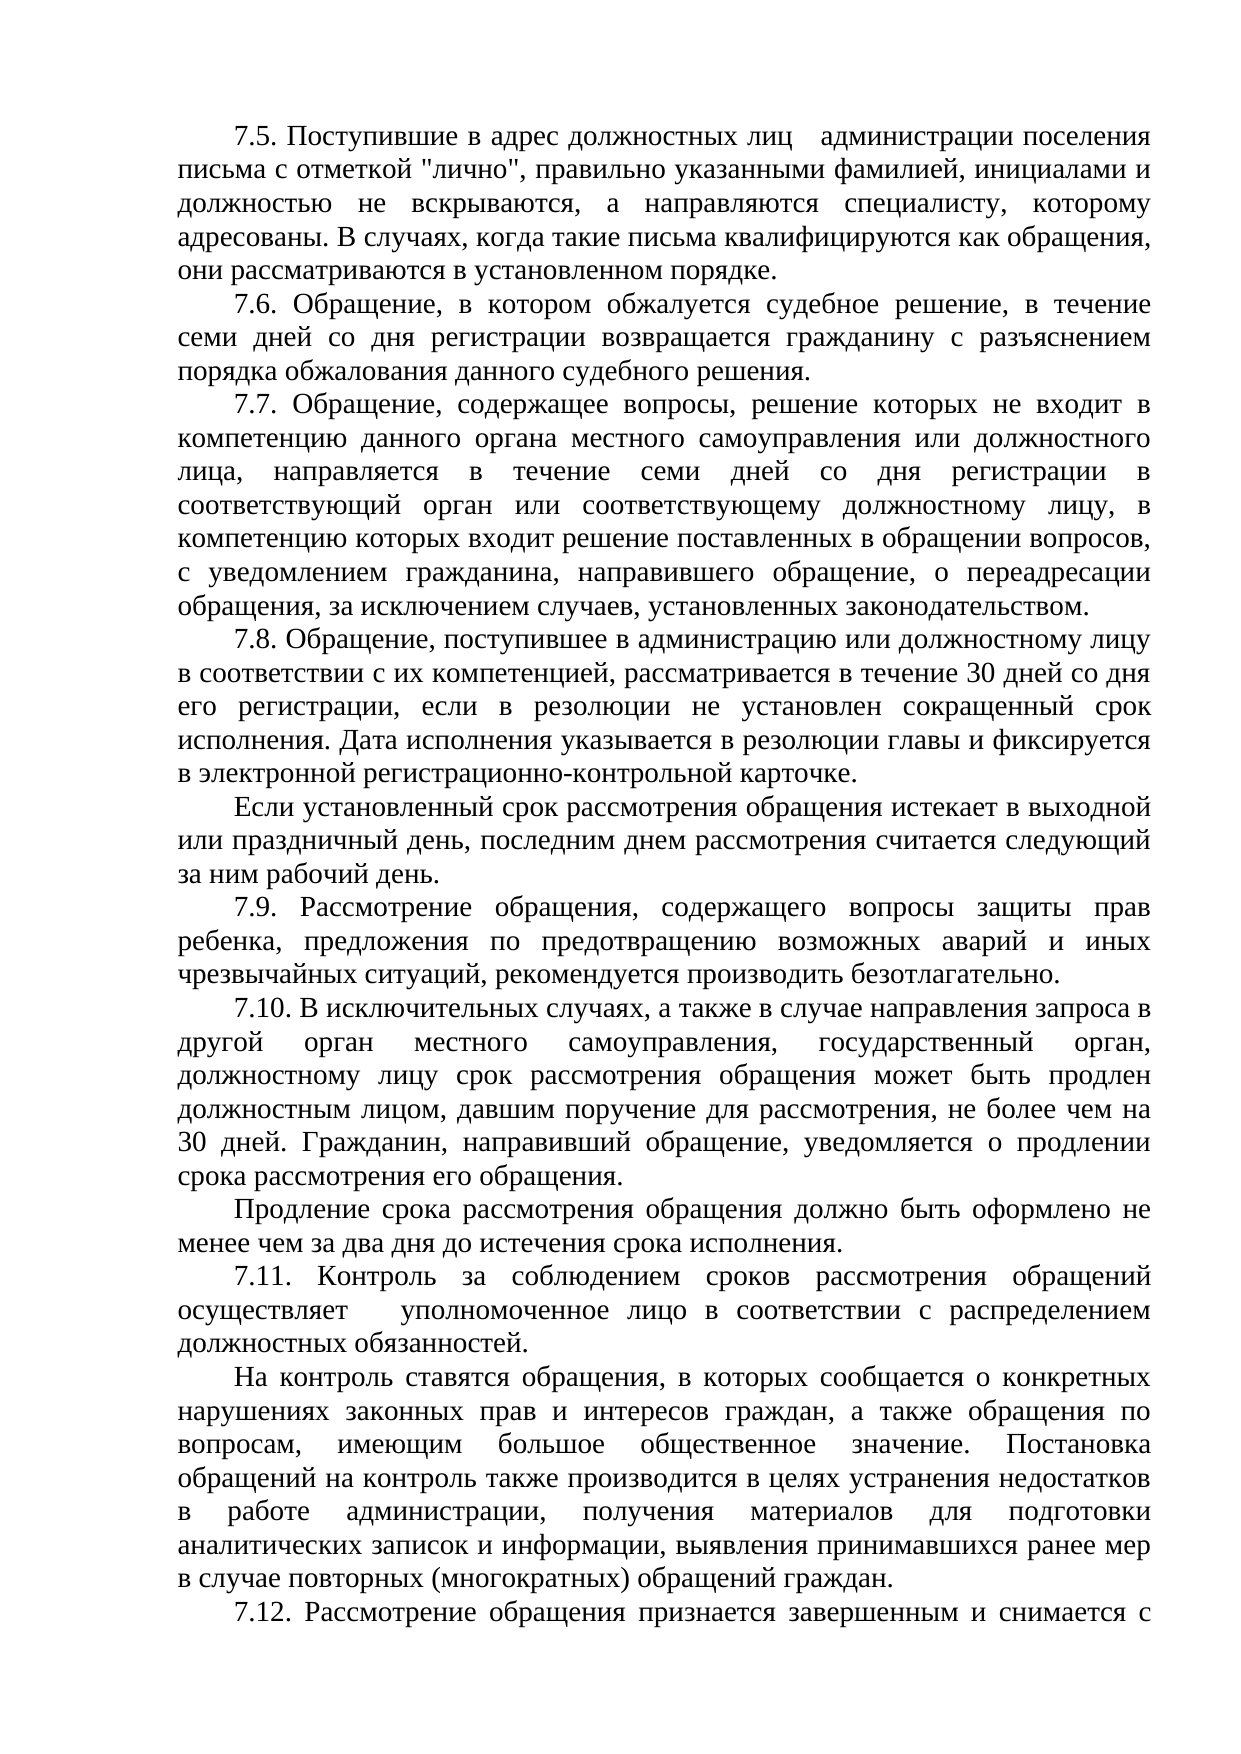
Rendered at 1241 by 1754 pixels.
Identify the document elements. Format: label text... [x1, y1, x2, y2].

text 7.5. Поступившие в адрес должностных лиц администрации поселения письма с отметкой "лично", правильно указанными фамилией, инициалами и должностью не вскрываются, а направляются специалисту, которому адресованы. В случаях, когда такие письма квалифицируются как обращения, они рассматриваются в установленном порядке. [177, 118, 1152, 286]
text 7.6. Обращение, в котором обжалуется судебное решение, в течение семи дней со дня регистрации возвращается гражданину с разъяснением порядка обжалования данного судебного решения. [177, 286, 1152, 386]
text Если установленный срок рассмотрения обращения истекает в выходной или праздничный день, последним днем рассмотрения считается следующий за ним рабочий день. [177, 789, 1152, 889]
text 7.10. В исключительных случаях, а также в случае направления запроса в другой орган местного самоуправления, государственный орган, должностному лицу срок рассмотрения обращения может быть продлен должностным лицом, давшим поручение для рассмотрения, не более чем на 30 дней. Гражданин, направивший обращение, уведомляется о продлении срока рассмотрения его обращения. [177, 990, 1152, 1191]
text Продление срока рассмотрения обращения должно быть оформлено не менее чем за два дня до истечения срока исполнения. [177, 1191, 1152, 1258]
text На контроль ставятся обращения, в которых сообщается о конкретных нарушениях законных прав и интересов граждан, а также обращения по вопросам, имеющим большое общественное значение. Постановка обращений на контроль также производится в целях устранения недостатков в работе администрации, получения материалов для подготовки аналитических записок и информации, выявления принимавшихся ранее мер в случае повторных (многократных) обращений граждан. [177, 1359, 1152, 1594]
text 7.11. Контроль за соблюдением сроков рассмотрения обращений осуществляет уполномоченное лицо в соответствии с распределением должностных обязанностей. [177, 1258, 1152, 1359]
text 7.8. Обращение, поступившее в администрацию или должностному лицу в соответствии с их компетенцией, рассматривается в течение 30 дней со дня его регистрации, если в резолюции не установлен сокращенный срок исполнения. Дата исполнения указывается в резолюции главы и фиксируется в электронной регистрационно-контрольной карточке. [177, 621, 1152, 789]
text 7.7. Обращение, содержащее вопросы, решение которых не входит в компетенцию данного органа местного самоуправления или должностного лица, направляется в течение семи дней со дня регистрации в соответствующий орган или соответствующему должностному лицу, в компетенцию которых входит решение поставленных в обращении вопросов, с уведомлением гражданина, направившего обращение, о переадресации обращения, за исключением случаев, установленных законодательством. [177, 386, 1152, 621]
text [177, 1594, 1152, 1627]
text 7.9. Рассмотрение обращения, содержащего вопросы защиты прав ребенка, предложения по предотвращению возможных аварий и иных чрезвычайных ситуаций, рекомендуется производить безотлагательно. [177, 889, 1152, 990]
